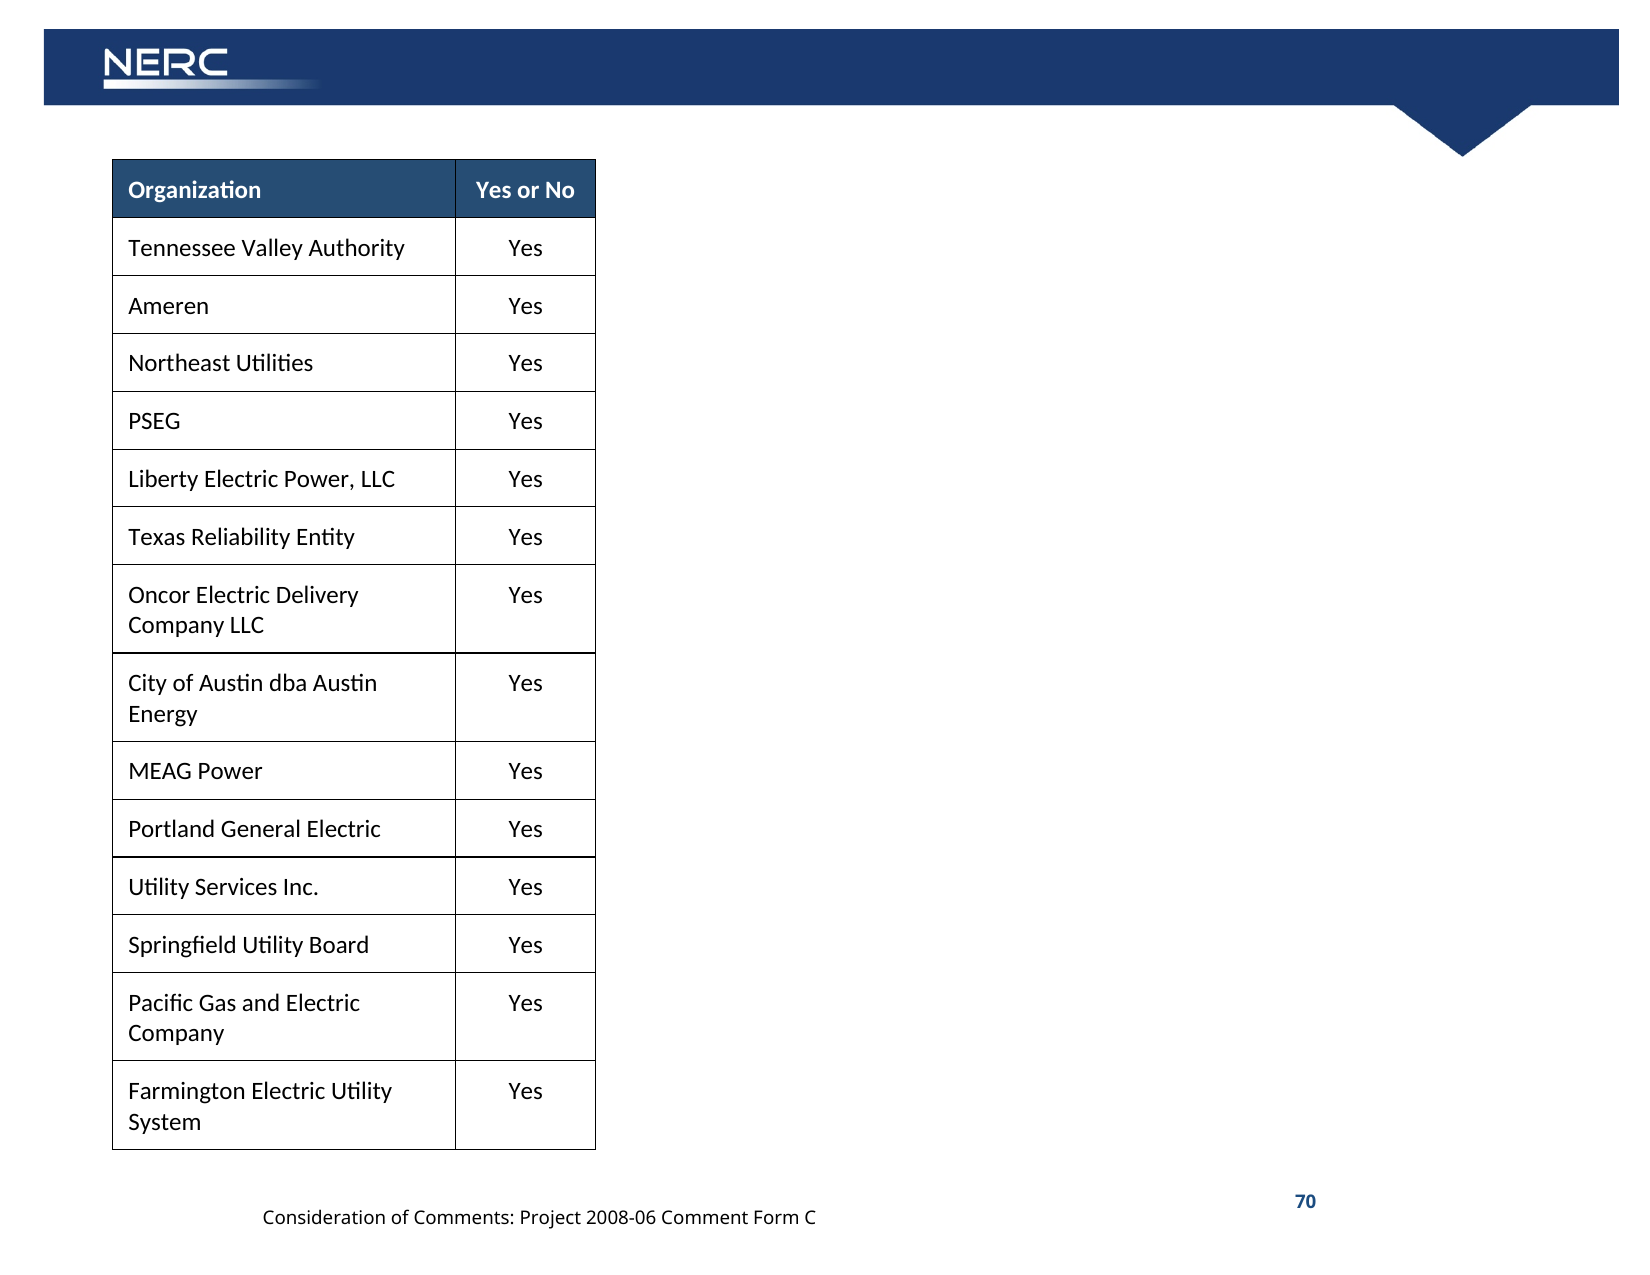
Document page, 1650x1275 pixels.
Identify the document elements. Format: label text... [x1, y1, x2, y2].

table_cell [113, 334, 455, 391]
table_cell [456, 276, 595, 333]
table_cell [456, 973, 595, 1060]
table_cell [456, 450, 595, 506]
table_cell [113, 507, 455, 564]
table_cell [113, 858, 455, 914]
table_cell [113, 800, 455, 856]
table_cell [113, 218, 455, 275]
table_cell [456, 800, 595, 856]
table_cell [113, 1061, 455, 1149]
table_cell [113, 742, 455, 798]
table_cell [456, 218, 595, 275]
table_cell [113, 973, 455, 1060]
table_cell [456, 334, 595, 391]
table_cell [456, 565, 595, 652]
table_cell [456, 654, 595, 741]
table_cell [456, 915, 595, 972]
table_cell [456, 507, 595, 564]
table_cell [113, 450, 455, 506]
table_header Yes or No [456, 160, 595, 217]
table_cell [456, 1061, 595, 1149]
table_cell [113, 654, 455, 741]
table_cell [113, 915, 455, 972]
table_header Organization [113, 160, 455, 217]
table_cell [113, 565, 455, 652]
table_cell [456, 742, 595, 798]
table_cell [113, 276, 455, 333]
picture [43, 29, 1619, 157]
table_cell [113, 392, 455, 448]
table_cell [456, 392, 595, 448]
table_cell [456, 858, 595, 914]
